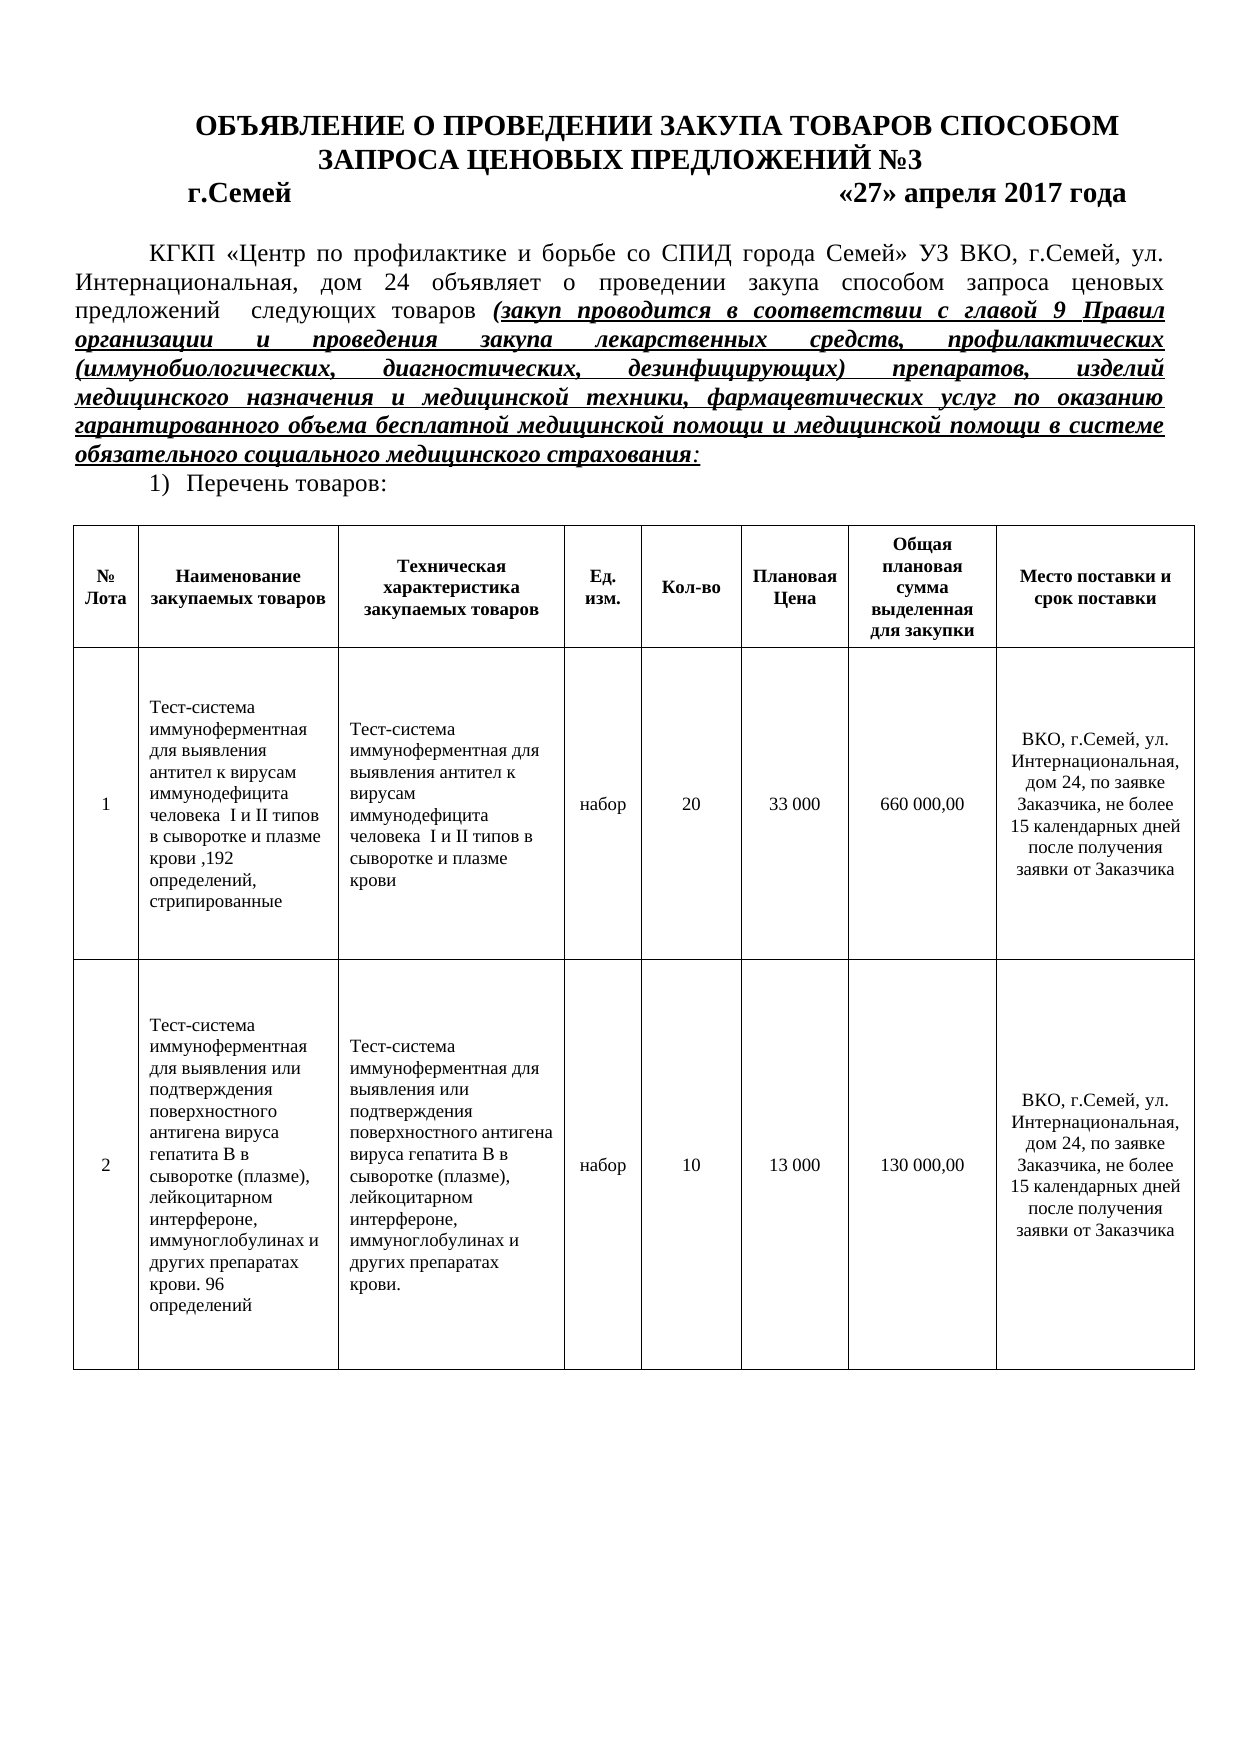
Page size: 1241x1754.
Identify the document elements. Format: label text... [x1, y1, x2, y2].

subtitle г.Семей «27» апреля 2017 года [75, 176, 1165, 209]
list Перечень товаров: [149, 468, 1165, 497]
table_cell 1 [74, 648, 138, 959]
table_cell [997, 960, 1194, 1369]
table_cell 660 000,00 [849, 648, 996, 959]
table_cell набор [565, 960, 641, 1369]
table_cell 33 000 [742, 648, 848, 959]
table_header Общая плановая сумма выделенная для закупки [849, 526, 996, 647]
table_cell Тест-система иммуноферментная для выявления антител к вирусам иммунодефицита человека I и II типов в сыворотке и плазме крови [339, 648, 564, 959]
table_cell 13 000 [742, 960, 848, 1369]
table_cell Тест-система иммуноферментная для выявления антител к вирусам иммунодефицита человека I и II типов в сыворотке и плазме крови ,192 определений, стрипированные [139, 648, 338, 959]
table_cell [339, 960, 564, 1369]
table_cell 10 [642, 960, 741, 1369]
table_header Плановая Цена [742, 526, 848, 647]
table_header Техническая характеристика закупаемых товаров [339, 526, 564, 647]
text КГКП «Центр по профилактике и борьбе со СПИД города Семей» УЗ ВКО, г.Семей, ул. Интернациональная, дом 24 объявляет о проведении закупа способом запроса ценовых предложений следующих товаров (закуп проводится в соответствии с главой 9 Правил организации и проведения закупа лекарственных средств, профилактических (иммунобиологических, диагностических, дезинфицирующих) препаратов, изделий медицинского назначения и медицинской техники, фармацевтических услуг по оказанию гарантированного объема бесплатной медицинской помощи и медицинской помощи в системе обязательного социального медицинского страхования: [75, 238, 1165, 349]
table_header Место поставки и срок поставки [997, 526, 1194, 647]
table_cell ВКО, г.Семей, ул. Интернациональная, дом 24, по заявке Заказчика, не более 15 календарных дней после получения заявки от Заказчика [997, 648, 1194, 959]
table_header № Лота [74, 526, 138, 647]
table_header Кол-во [642, 526, 741, 647]
table_header Ед. изм. [565, 526, 641, 647]
table_cell Тест-система иммуноферментная для выявления или подтверждения поверхностного антигена вируса гепатита В в сыворотке (плазме), лейкоцитарном интерфероне, иммуноглобулинах и других препаратах крови. 96 определений [139, 960, 338, 1369]
table_cell 130 000,00 [849, 960, 996, 1369]
subtitle ОБЪЯВЛЕНИЕ О ПРОВЕДЕНИИ ЗАКУПА ТОВАРОВ СПОСОБОМ ЗАПРОСА ЦЕНОВЫХ ПРЕДЛОЖЕНИЙ №3 [75, 108, 1165, 176]
table_header Наименование закупаемых товаров [139, 526, 338, 647]
table_cell набор [565, 648, 641, 959]
table_cell 2 [74, 960, 138, 1369]
table_cell 20 [642, 648, 741, 959]
